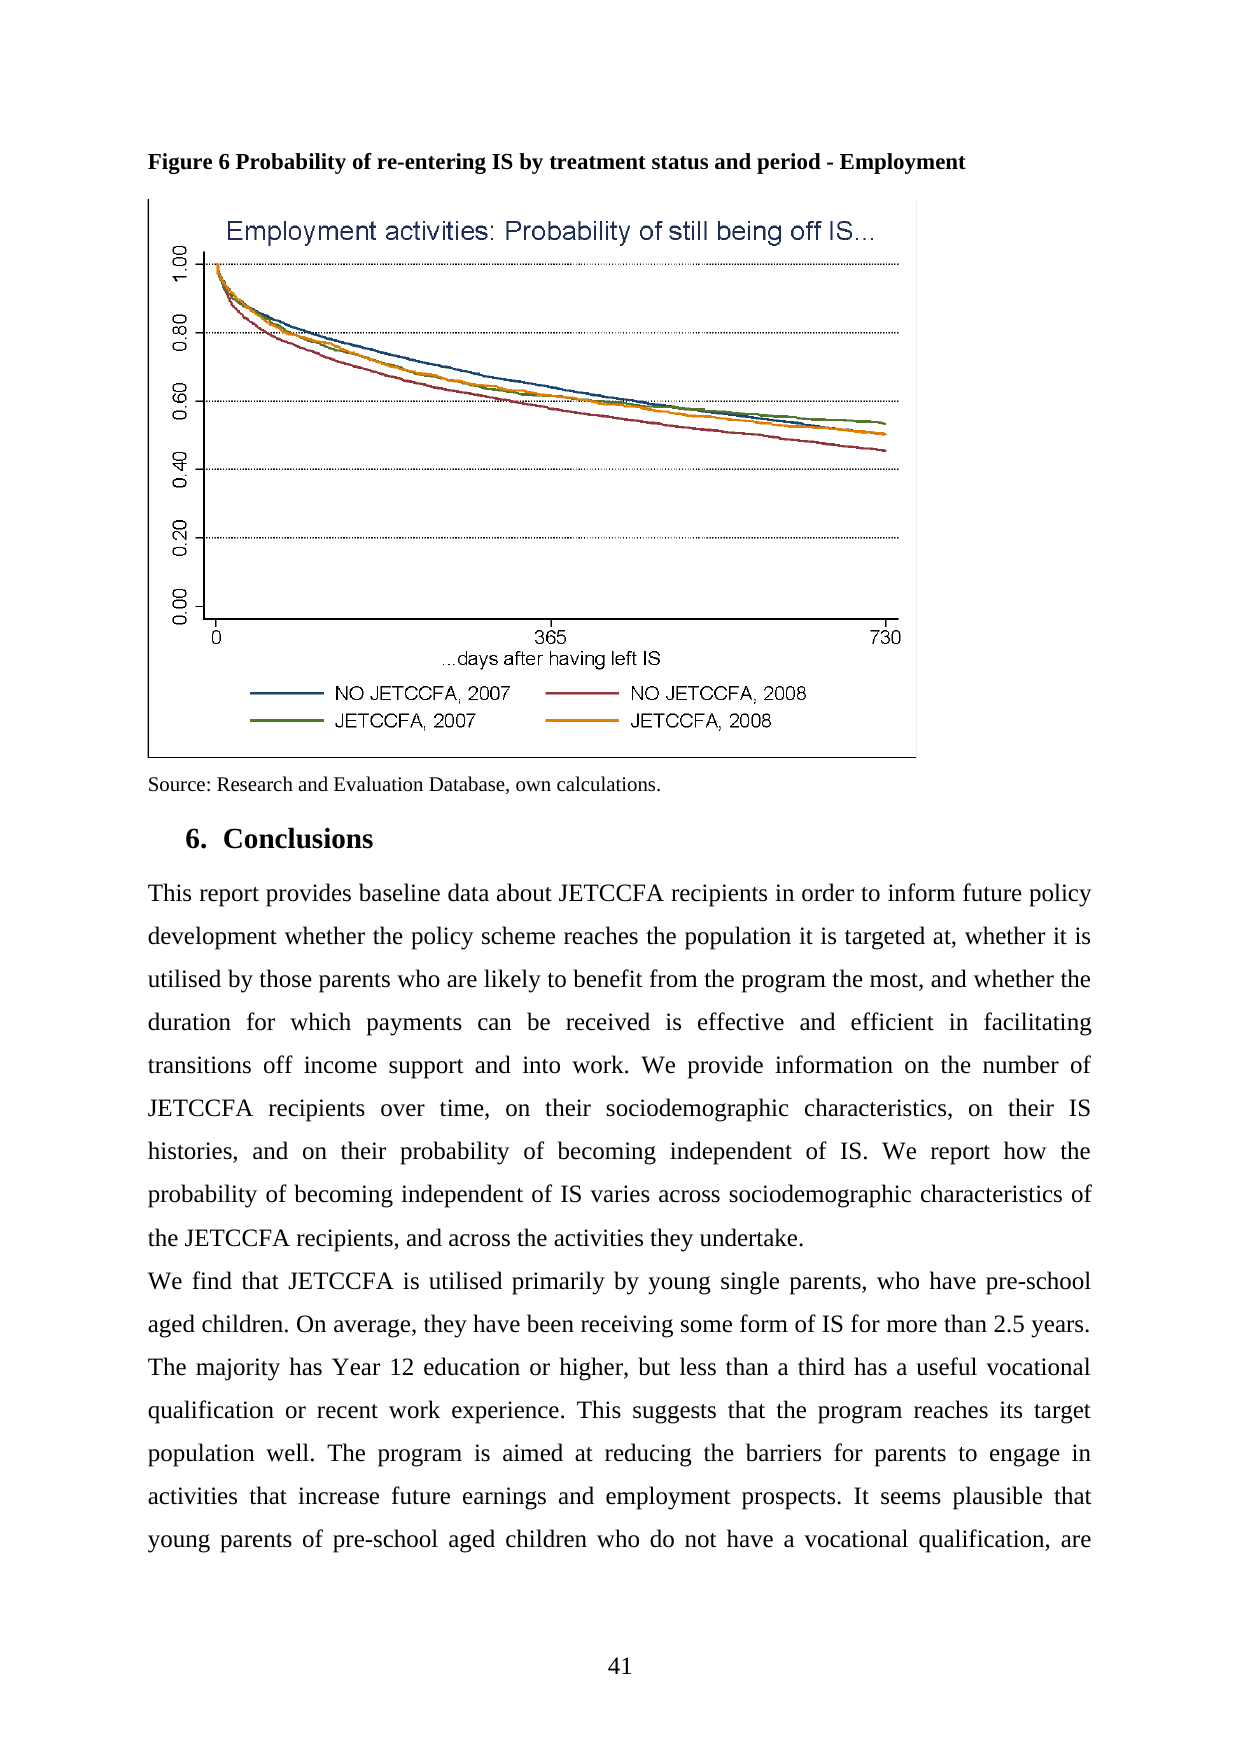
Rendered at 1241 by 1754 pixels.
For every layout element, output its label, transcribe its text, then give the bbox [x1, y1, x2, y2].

picture [147, 199, 917, 758]
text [148, 1266, 1092, 1553]
text Source: Research and Evaluation Database, own calculations. [148, 772, 1092, 796]
text This report provides baseline data about JETCCFA recipients in order to inform future policy development whether the policy scheme reaches the population it is targeted at, whether it is utilised by those parents who are likely to benefit from the program the most, and whether the duration for which payments can be received is effective and efficient in facilitating transitions off income support and into work. We provide information on the number of JETCCFA recipients over time, on their sociodemographic characteristics, on their IS histories, and on their probability of becoming independent of IS. We report how the probability of becoming independent of IS varies across sociodemographic characteristics of the JETCCFA recipients, and across the activities they undertake. [148, 878, 1092, 1251]
subtitle Conclusions [185, 821, 1092, 855]
